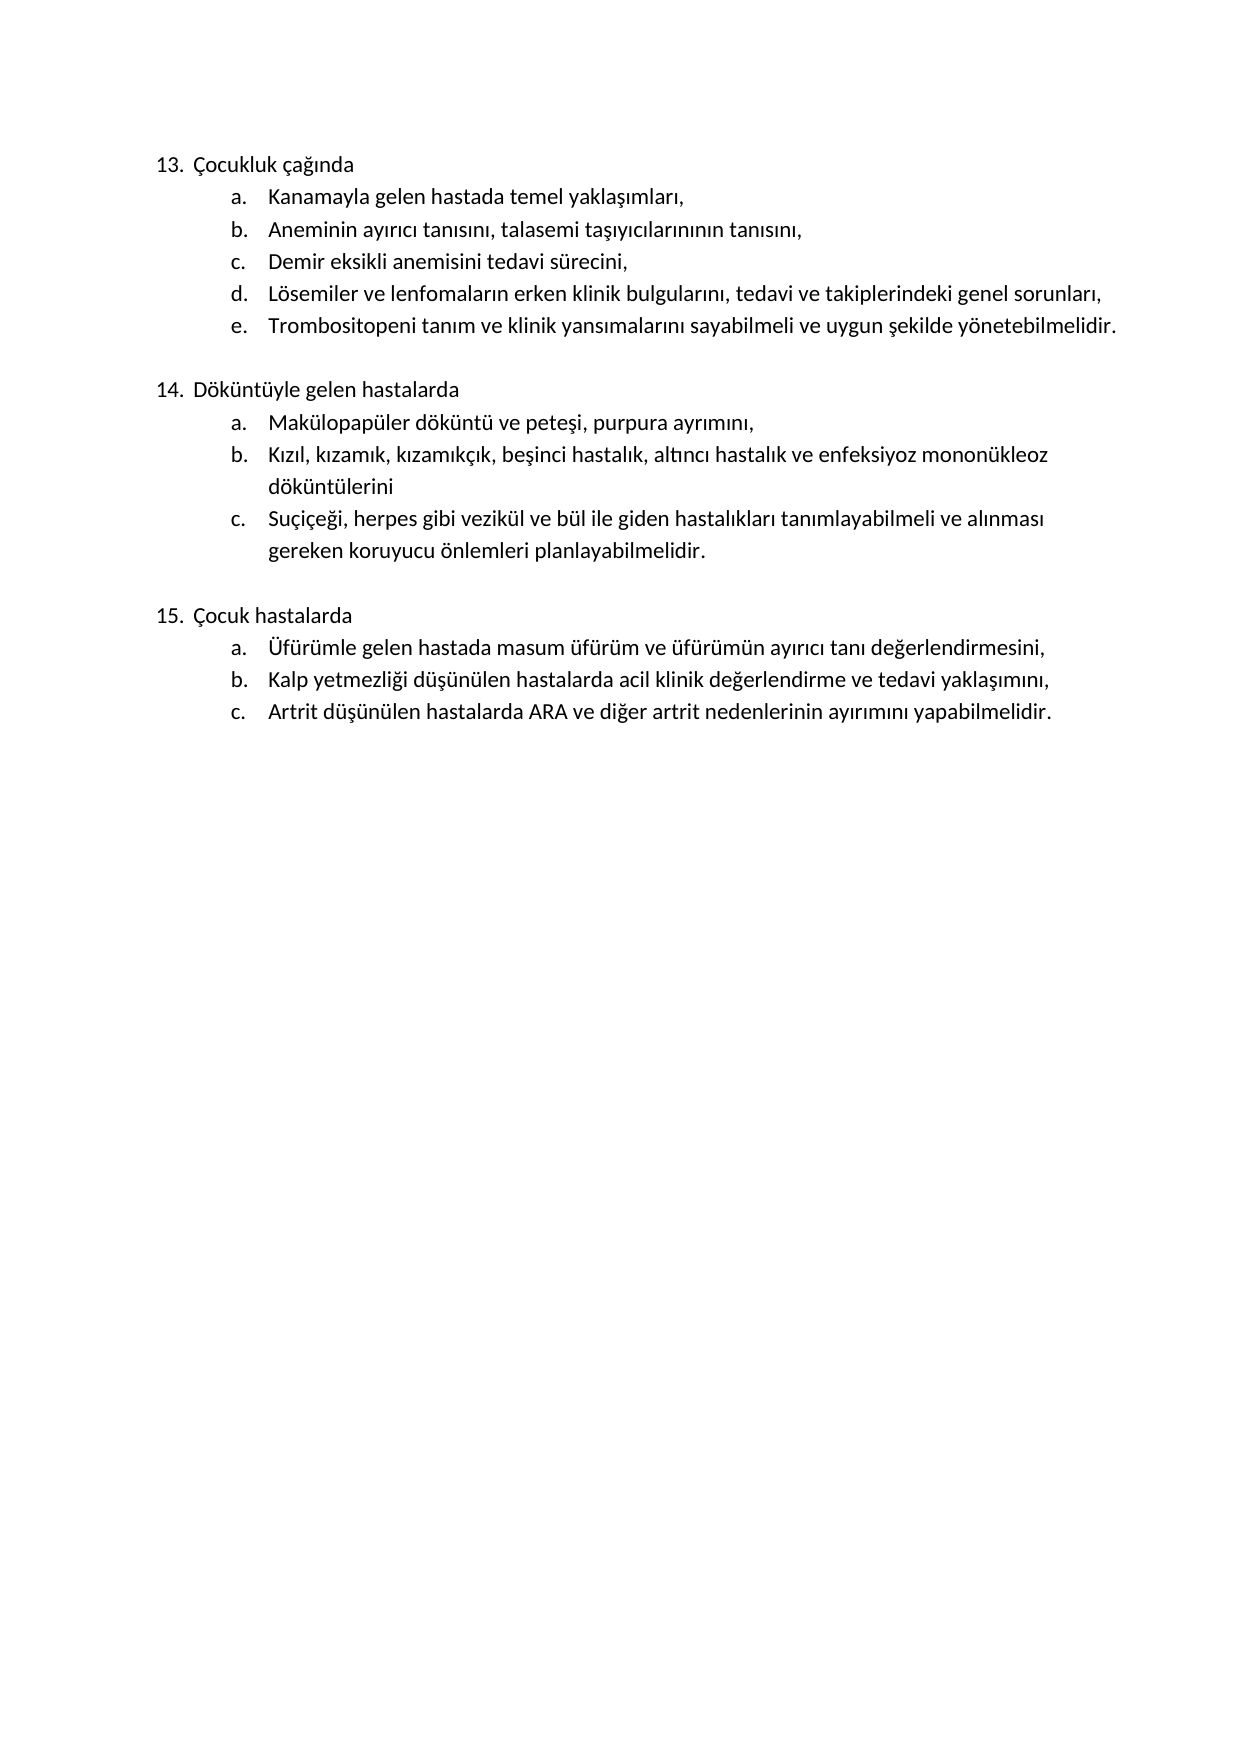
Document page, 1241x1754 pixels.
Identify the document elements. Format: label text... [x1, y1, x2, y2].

list Demir eksikli anemisini tedavi sürecini, [231, 247, 1122, 275]
list Kalp yetmezliği düşünülen hastalarda acil klinik değerlendirme ve tedavi yaklaşımını, [231, 665, 1122, 693]
list Trombositopeni tanım ve klinik yansımalarını sayabilmeli ve uygun şekilde yönetebilmelidir. [231, 311, 1122, 339]
list Çocuk hastalarda [156, 601, 1122, 629]
list Üfürümle gelen hastada masum üfürüm ve üfürümün ayırıcı tanı değerlendirmesini, [231, 633, 1122, 661]
list Artrit düşünülen hastalarda ARA ve diğer artrit nedenlerinin ayırımını yapabilmelidir. [231, 697, 1122, 726]
list Kızıl, kızamık, kızamıkçık, beşinci hastalık, altıncı hastalık ve enfeksiyoz mononükleoz döküntülerini [231, 440, 1122, 500]
list Aneminin ayırıcı tanısını, talasemi taşıyıcılarınının tanısını, [231, 215, 1122, 243]
list Makülopapüler döküntü ve peteşi, purpura ayrımını, [231, 408, 1122, 436]
list Lösemiler ve lenfomaların erken klinik bulgularını, tedavi ve takiplerindeki genel sorunları, [231, 279, 1122, 307]
list Kanamayla gelen hastada temel yaklaşımları, [231, 182, 1122, 211]
list Döküntüyle gelen hastalarda [156, 376, 1122, 404]
list Suçiçeği, herpes gibi vezikül ve bül ile giden hastalıkları tanımlayabilmeli ve alınması gereken koruyucu önlemleri planlayabilmelidir. [231, 504, 1122, 564]
list Çocukluk çağında [156, 150, 1122, 178]
